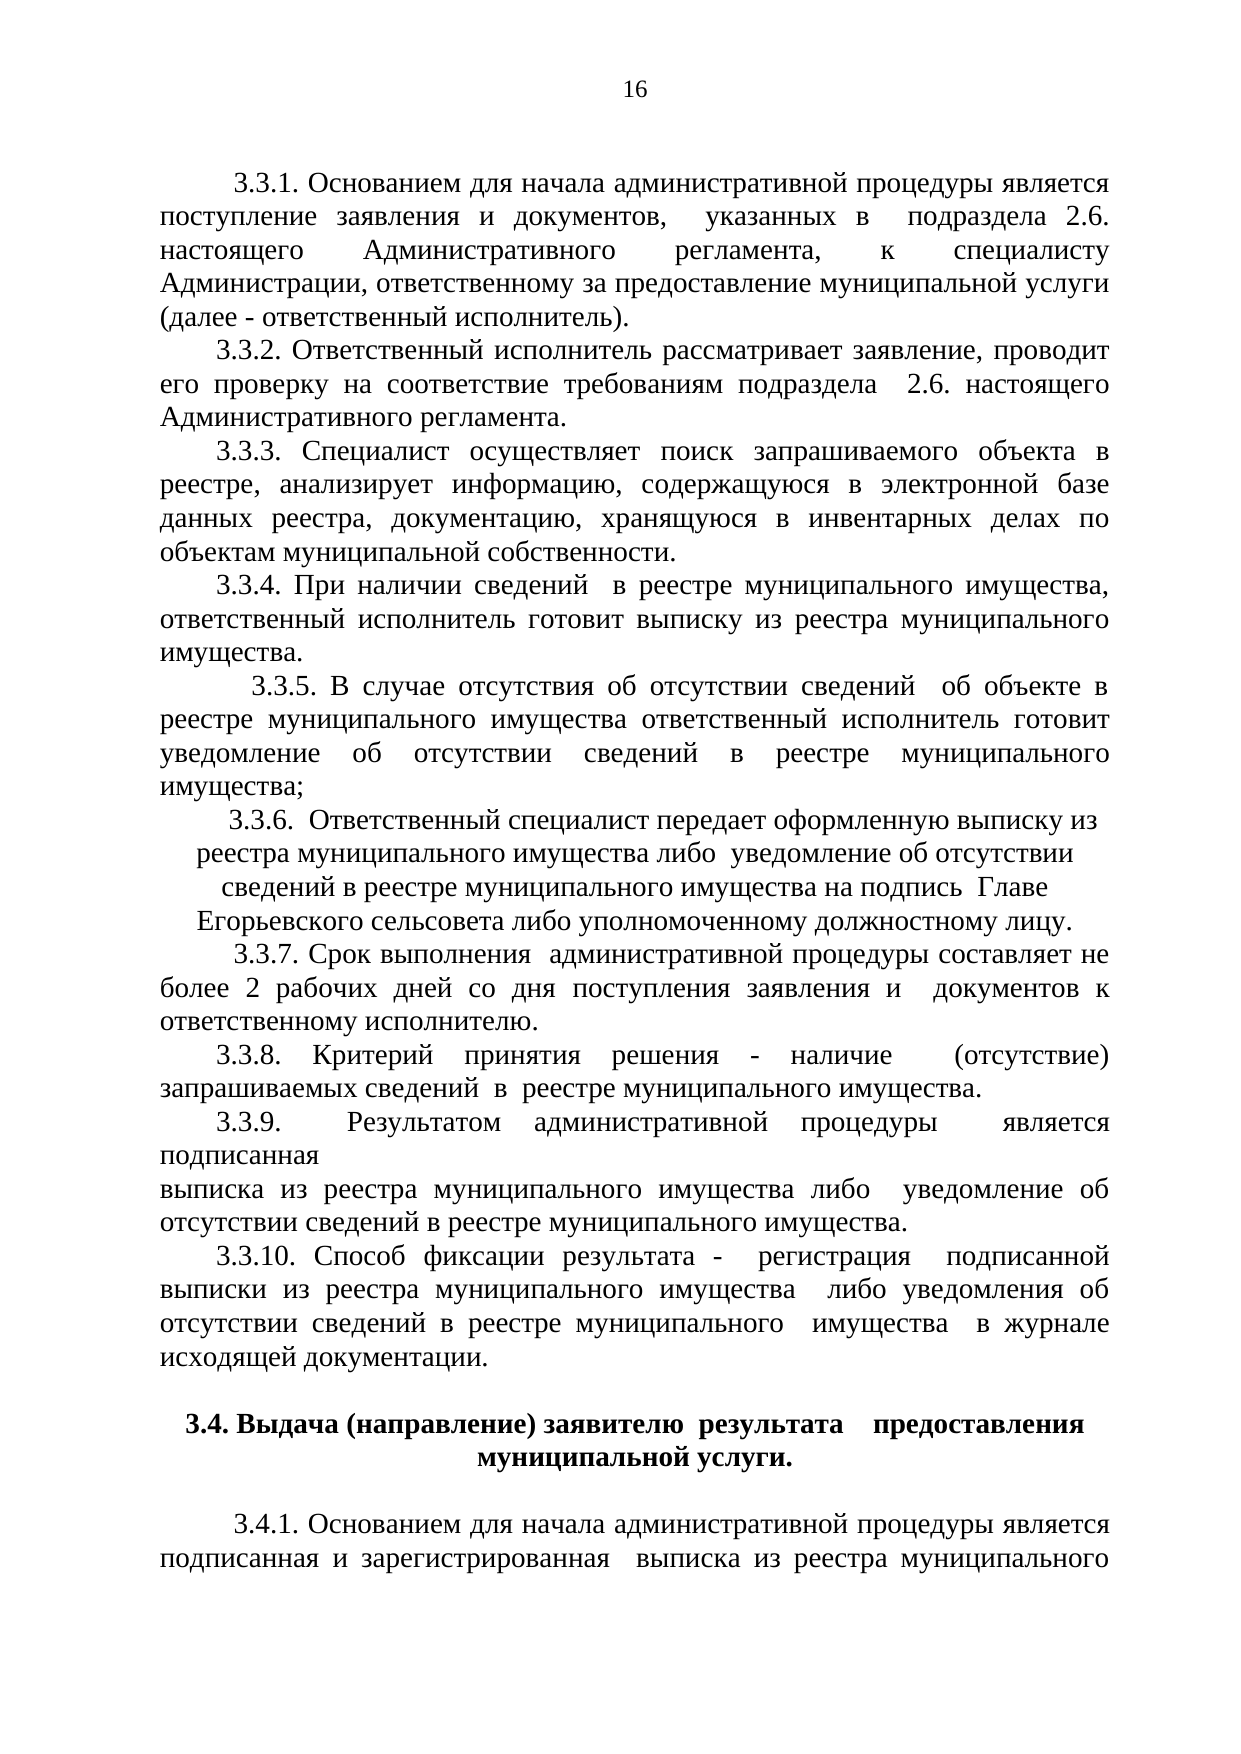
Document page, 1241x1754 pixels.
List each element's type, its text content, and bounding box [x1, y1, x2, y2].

text 3.3.8. Критерий принятия решения - наличие (отсутствие) запрашиваемых сведений в реестре муниципального имущества. [159, 1037, 1110, 1104]
text 3.3.7. Срок выполнения административной процедуры составляет не более 2 рабочих дней со дня поступления заявления и документов к ответственному исполнителю. [159, 936, 1110, 1037]
text 3.3.5. В случае отсутствия об отсутствии сведений об объекте в реестре муниципального имущества ответственный исполнитель готовит уведомление об отсутствии сведений в реестре муниципального имущества; [159, 668, 1110, 802]
text 3.3.4. При наличии сведений в реестре муниципального имущества, ответственный исполнитель готовит выписку из реестра муниципального имущества. [159, 567, 1110, 668]
text 3.3.6. Ответственный специалист передает оформленную выписку из реестра муниципального имущества либо уведомление об отсутствии сведений в реестре муниципального имущества на подпись Главе Егорьевского сельсовета либо уполномоченному должностному лицу. [159, 802, 1110, 936]
text 3.3.1. Основанием для начала административной процедуры является поступление заявления и документов, указанных в подраздела 2.6. настоящего Административного регламента, к специалисту Администрации, ответственному за предоставление муниципальной услуги (далее - ответственный исполнитель). [159, 165, 1110, 332]
text 3.3.10. Способ фиксации результата - регистрация подписанной выписки из реестра муниципального имущества либо уведомления об отсутствии сведений в реестре муниципального имущества в журнале исходящей документации. [159, 1238, 1110, 1372]
text 3.3.9. Результатом административной процедуры является подписанная [159, 1104, 1110, 1171]
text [159, 1506, 1110, 1573]
text 3.4. Выдача (направление) заявителю результата предоставления муниципальной услуги. [159, 1406, 1110, 1473]
text 3.3.3. Специалист осуществляет поиск запрашиваемого объекта в реестре, анализирует информацию, содержащуюся в электронной базе данных реестра, документацию, хранящуюся в инвентарных делах по объектам муниципальной собственности. [159, 433, 1110, 567]
text 3.3.2. Ответственный исполнитель рассматривает заявление, проводит его проверку на соответствие требованиям подраздела 2.6. настоящего Административного регламента. [159, 332, 1110, 433]
text выписка из реестра муниципального имущества либо уведомление об отсутствии сведений в реестре муниципального имущества. [159, 1171, 1110, 1238]
